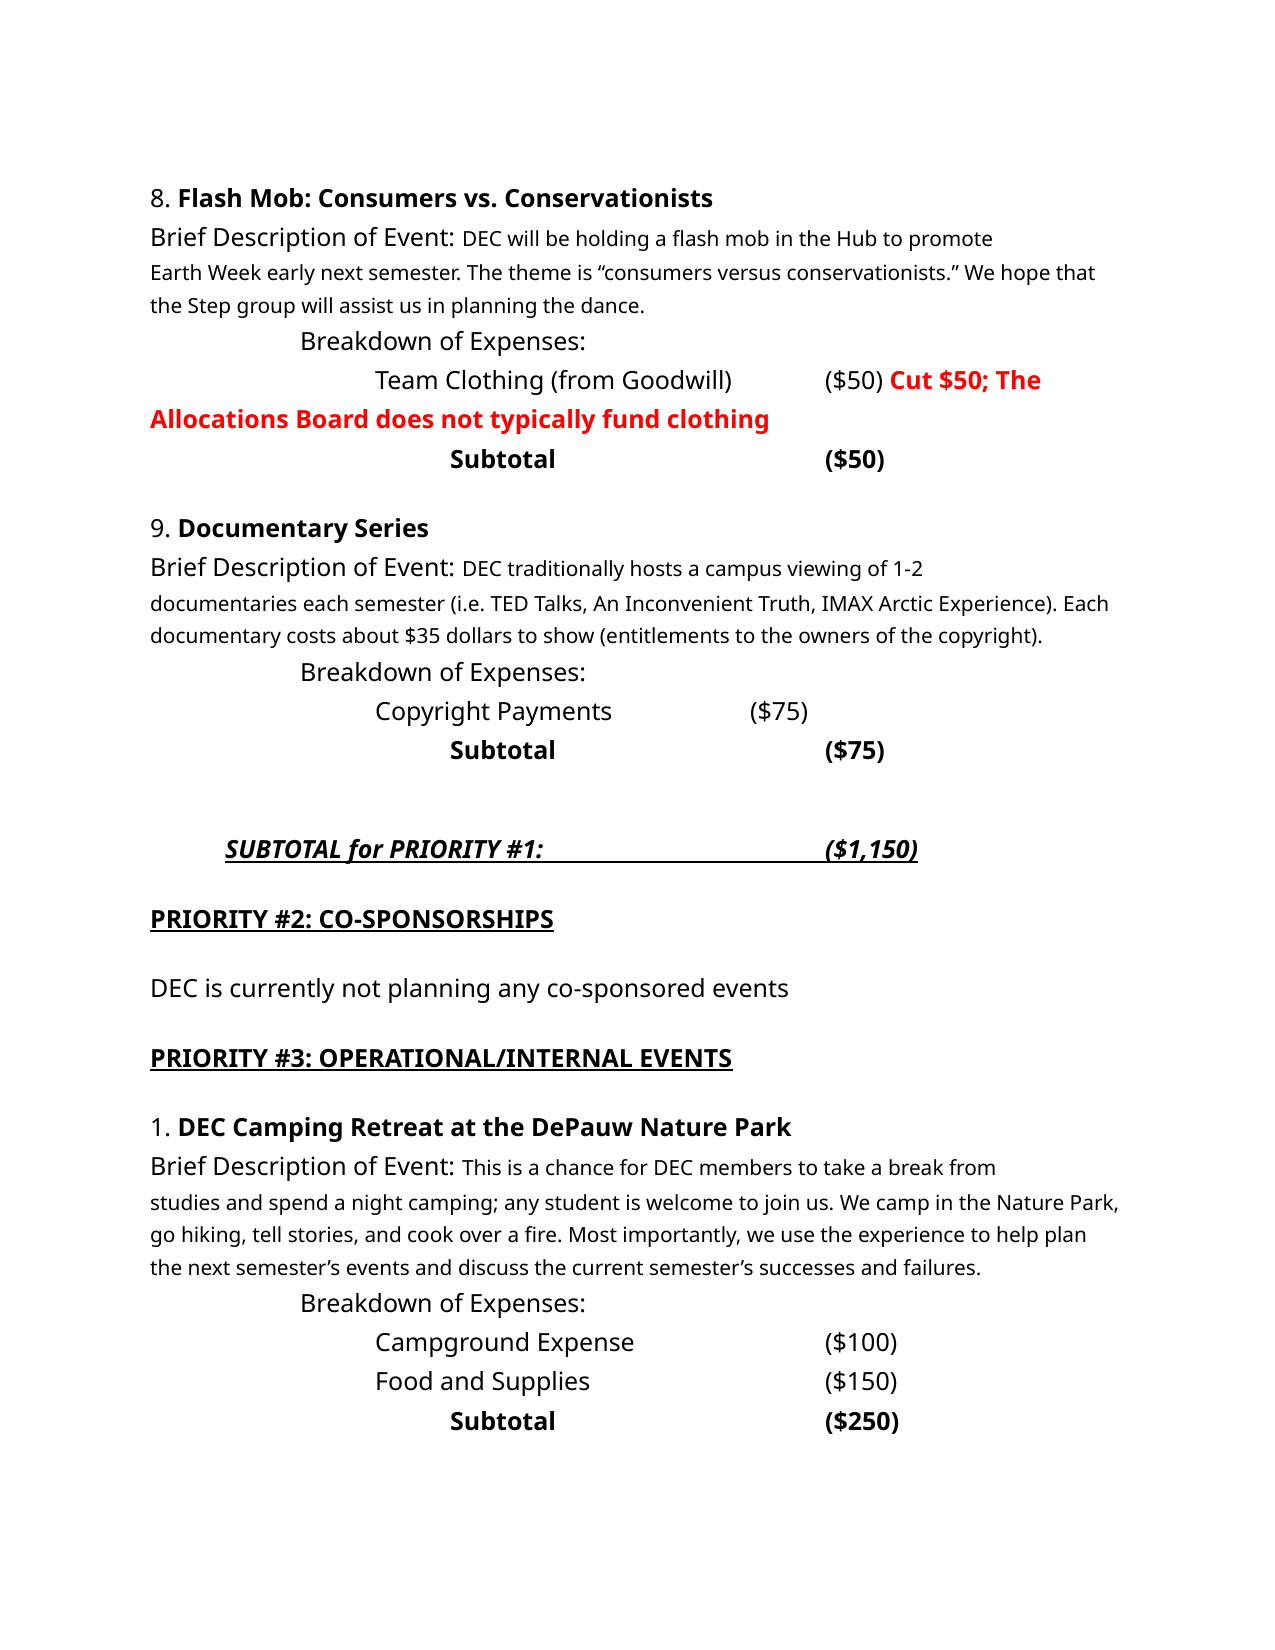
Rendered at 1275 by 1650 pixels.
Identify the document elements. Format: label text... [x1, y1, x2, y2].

text DEC is currently not planning any co-sponsored events [150, 971, 1125, 1005]
text documentaries each semester (i.e. TED Talks, An Inconvenient Truth, IMAX Arctic Experience). Each documentary costs about $35 dollars to show (entitlements to the owners of the copyright). [150, 589, 1125, 650]
text 9. Documentary Series [150, 511, 1125, 545]
text studies and spend a night camping; any student is welcome to join us. We camp in the Nature Park, go hiking, tell stories, and cook over a fire. Most importantly, we use the experience to help plan the next semester’s events and discuss the current semester’s successes and failures. [150, 1188, 1125, 1282]
text PRIORITY #3: OPERATIONAL/INTERNAL EVENTS [150, 1040, 1125, 1074]
text Copyright Payments ($75) [150, 693, 1125, 727]
text Brief Description of Event: DEC traditionally hosts a campus viewing of 1-2 [150, 550, 1125, 584]
text Breakdown of Expenses: [150, 1286, 1125, 1320]
text Breakdown of Expenses: [150, 324, 1125, 358]
text Earth Week early next semester. The theme is “consumers versus conservationists.” We hope that the Step group will assist us in planning the dance. [150, 258, 1125, 319]
text Breakdown of Expenses: [150, 654, 1125, 688]
text Subtotal ($75) [150, 732, 1125, 767]
text SUBTOTAL for PRIORITY #1: ($1,150) [150, 832, 1125, 866]
text Team Clothing (from Goodwill) ($50) Cut $50; The Allocations Board does not typically fund clothing [150, 363, 1125, 436]
text Subtotal ($250) [150, 1403, 1125, 1437]
text Campground Expense ($100) [150, 1325, 1125, 1359]
text Brief Description of Event: This is a chance for DEC members to take a break from [150, 1149, 1125, 1183]
text 1. DEC Camping Retreat at the DePauw Nature Park [150, 1109, 1125, 1144]
text Brief Description of Event: DEC will be holding a flash mob in the Hub to promote [150, 219, 1125, 253]
text Food and Supplies ($150) [150, 1364, 1125, 1398]
text PRIORITY #2: CO-SPONSORSHIPS [150, 901, 1125, 936]
text Subtotal ($50) [150, 441, 1125, 475]
text 8. Flash Mob: Consumers vs. Conservationists [150, 180, 1125, 214]
